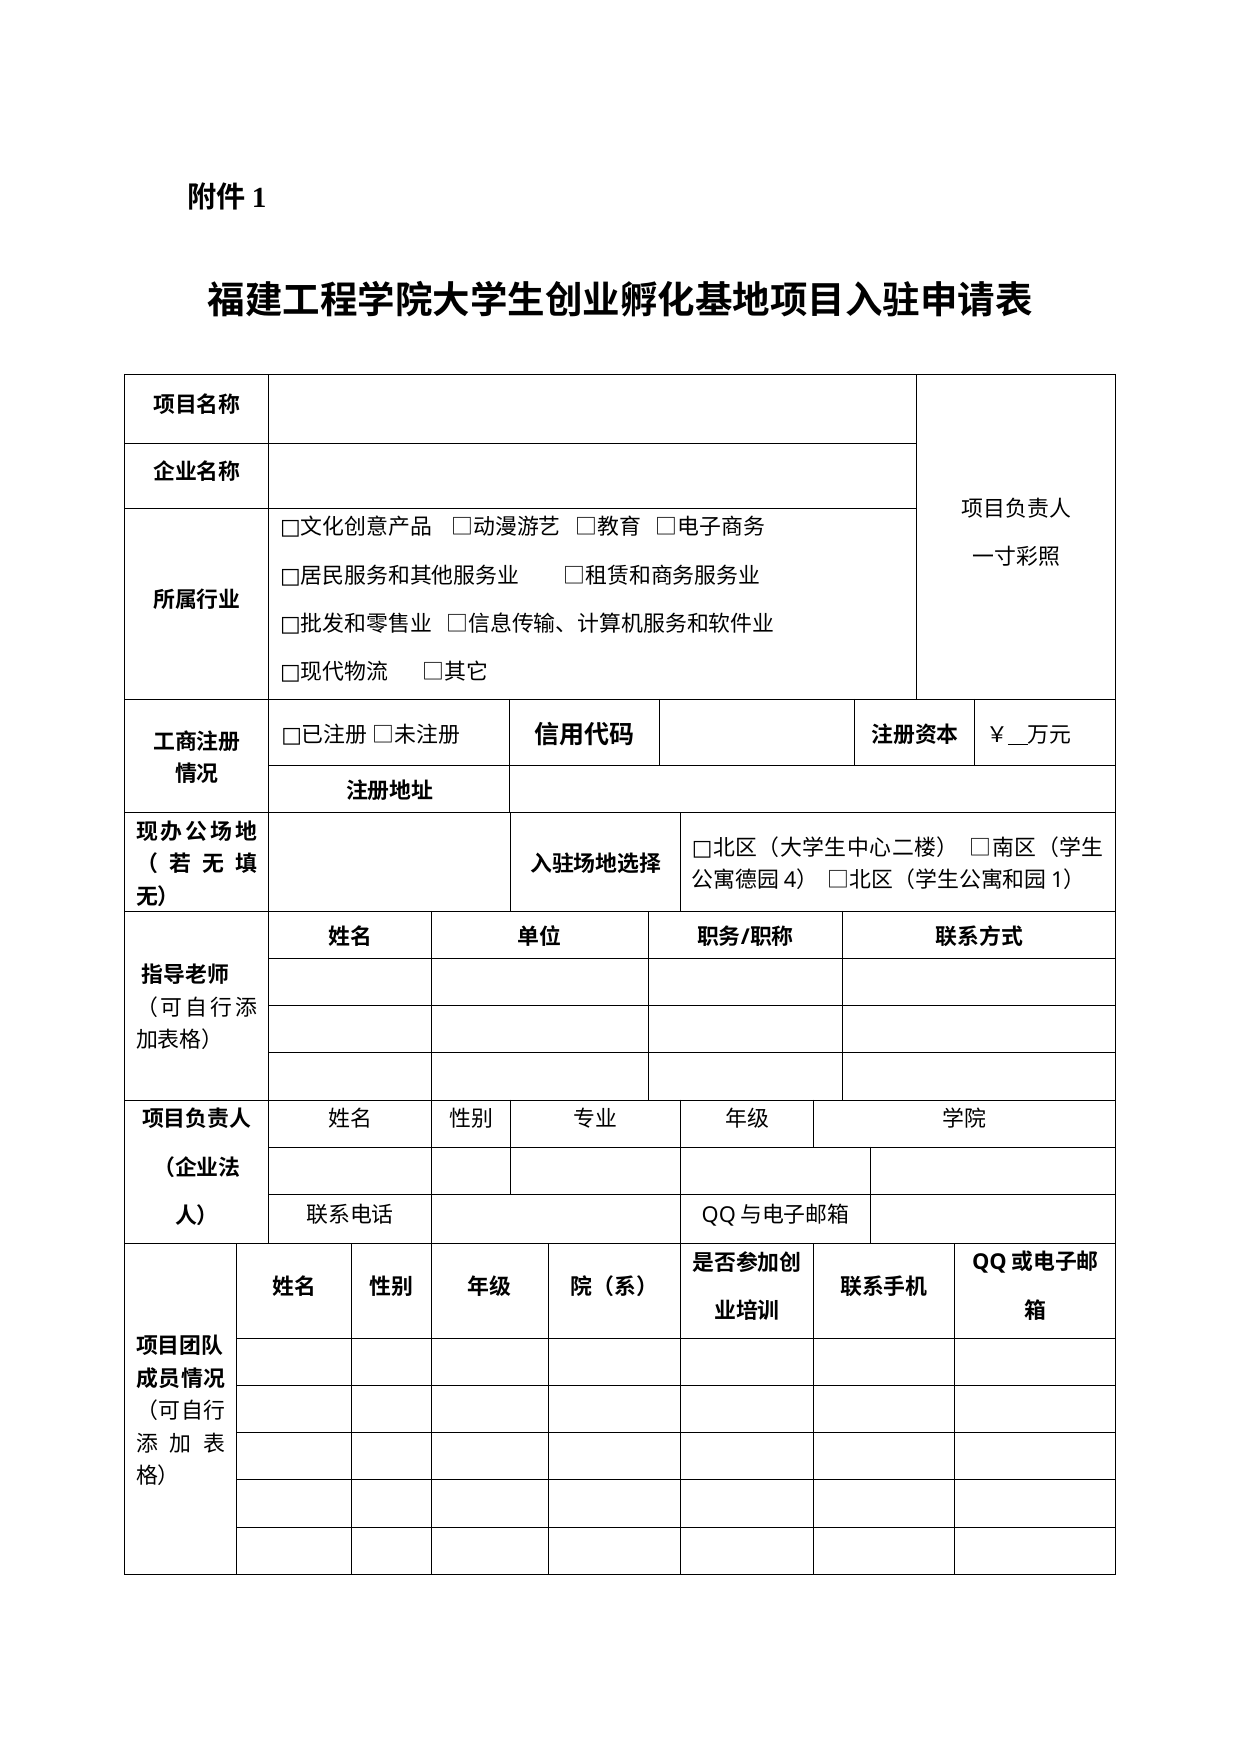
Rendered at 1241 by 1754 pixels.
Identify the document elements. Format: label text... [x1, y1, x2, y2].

table_cell [237, 1528, 351, 1574]
table_cell 单位 [432, 912, 648, 958]
table_cell [681, 1433, 813, 1479]
table_cell [237, 1480, 351, 1527]
table_cell 学院 [814, 1101, 1115, 1147]
table_cell [237, 1386, 351, 1432]
text 福建工程学院大学生创业孵化基地项目入驻申请表 [187, 265, 1053, 330]
table_cell 姓名 [269, 1101, 431, 1147]
table_cell [352, 1433, 431, 1479]
text 附件1 [187, 162, 1053, 227]
table_cell [269, 1006, 431, 1052]
table_cell [814, 1433, 954, 1479]
table_cell 院（系） [549, 1244, 680, 1338]
table_cell [352, 1386, 431, 1432]
table_cell [660, 700, 854, 765]
table_cell 是否参加创业培训 [681, 1244, 813, 1338]
table_cell [432, 1053, 648, 1099]
table_cell [432, 1433, 548, 1479]
table_cell 现办公场地（若无填无） [125, 813, 268, 911]
table_cell [352, 1480, 431, 1527]
table_cell □文化创意产品 □动漫游艺 □教育 □电子商务 □居民服务和其他服务业 □租赁和商务服务业 □批发和零售业 □信息传输、计算机服务和软件业 □现代物流 □其它 [269, 509, 916, 699]
table_cell 项目负责人 （企业法人） [125, 1101, 268, 1243]
table_cell □北区（大学生中心二楼） □南区（学生公寓德园4） □北区（学生公寓和园1） [681, 813, 1115, 911]
table_cell [432, 1148, 510, 1194]
table_cell 年级 [432, 1244, 548, 1338]
table_cell [432, 1195, 680, 1243]
table_cell [237, 1339, 351, 1385]
table_cell [955, 1480, 1115, 1527]
table_cell [269, 444, 916, 508]
table_cell 联系手机 [814, 1244, 954, 1338]
table_cell [352, 1339, 431, 1385]
table_cell [681, 1339, 813, 1385]
table_cell ￥ 万元 [975, 700, 1115, 765]
table_cell 信用代码 [510, 700, 659, 765]
table_cell [649, 1053, 842, 1099]
table_header 项目名称 [125, 375, 268, 443]
table_header 项目负责人 一寸彩照 [917, 375, 1115, 699]
table_cell 注册地址 [269, 766, 509, 812]
table_header [269, 375, 916, 443]
table_cell 工商注册 情况 [125, 700, 268, 812]
table_cell [510, 766, 1115, 812]
table_cell 注册资本 [855, 700, 974, 765]
table_cell 联系方式 [843, 912, 1115, 958]
table_cell [649, 1006, 842, 1052]
table_cell [432, 959, 648, 1005]
table_cell [269, 813, 510, 911]
table_cell 指导老师 （可自行添加表格） [125, 912, 268, 1099]
table_cell [549, 1528, 680, 1574]
table_cell [237, 1433, 351, 1479]
table_cell [549, 1386, 680, 1432]
table_cell [681, 1386, 813, 1432]
table_cell [269, 1053, 431, 1099]
table_cell [511, 1148, 680, 1194]
table_cell [871, 1195, 1115, 1243]
table_cell [269, 959, 431, 1005]
table_cell [432, 1006, 648, 1052]
table_cell QQ或电子邮箱 [955, 1244, 1115, 1338]
table_cell [681, 1148, 870, 1194]
table_cell 年级 [681, 1101, 813, 1147]
table_cell 专业 [511, 1101, 680, 1147]
table_cell [549, 1480, 680, 1527]
table_cell [432, 1339, 548, 1385]
table_cell 所属行业 [125, 509, 268, 699]
table_cell [955, 1386, 1115, 1432]
table_cell QQ与电子邮箱 [681, 1195, 870, 1243]
table_cell [269, 1148, 431, 1194]
table_cell [549, 1339, 680, 1385]
table_cell 入驻场地选择 [511, 813, 680, 911]
table_cell [955, 1339, 1115, 1385]
table_cell [352, 1528, 431, 1574]
table_cell [871, 1148, 1115, 1194]
table_cell [955, 1433, 1115, 1479]
table_cell [814, 1386, 954, 1432]
table_cell 项目团队 成员情况（可自行添加表格） [125, 1244, 236, 1574]
table_cell 姓名 [237, 1244, 351, 1338]
table_cell [955, 1528, 1115, 1574]
table_cell [649, 959, 842, 1005]
table_cell □已注册 □未注册 [269, 700, 509, 765]
table_cell 联系电话 [269, 1195, 431, 1243]
table_cell 姓名 [269, 912, 431, 958]
table_cell [814, 1339, 954, 1385]
table_cell [432, 1480, 548, 1527]
table_cell 企业名称 [125, 444, 268, 508]
table_cell [681, 1528, 813, 1574]
table_cell [681, 1480, 813, 1527]
table_cell [814, 1480, 954, 1527]
table_cell [843, 1006, 1115, 1052]
table_cell [549, 1433, 680, 1479]
table_cell 性别 [432, 1101, 510, 1147]
table_cell 性别 [352, 1244, 431, 1338]
table_cell 职务/职称 [649, 912, 842, 958]
table_cell [432, 1386, 548, 1432]
table_cell [843, 959, 1115, 1005]
table_cell [432, 1528, 548, 1574]
table_cell [814, 1528, 954, 1574]
table_cell [843, 1053, 1115, 1099]
